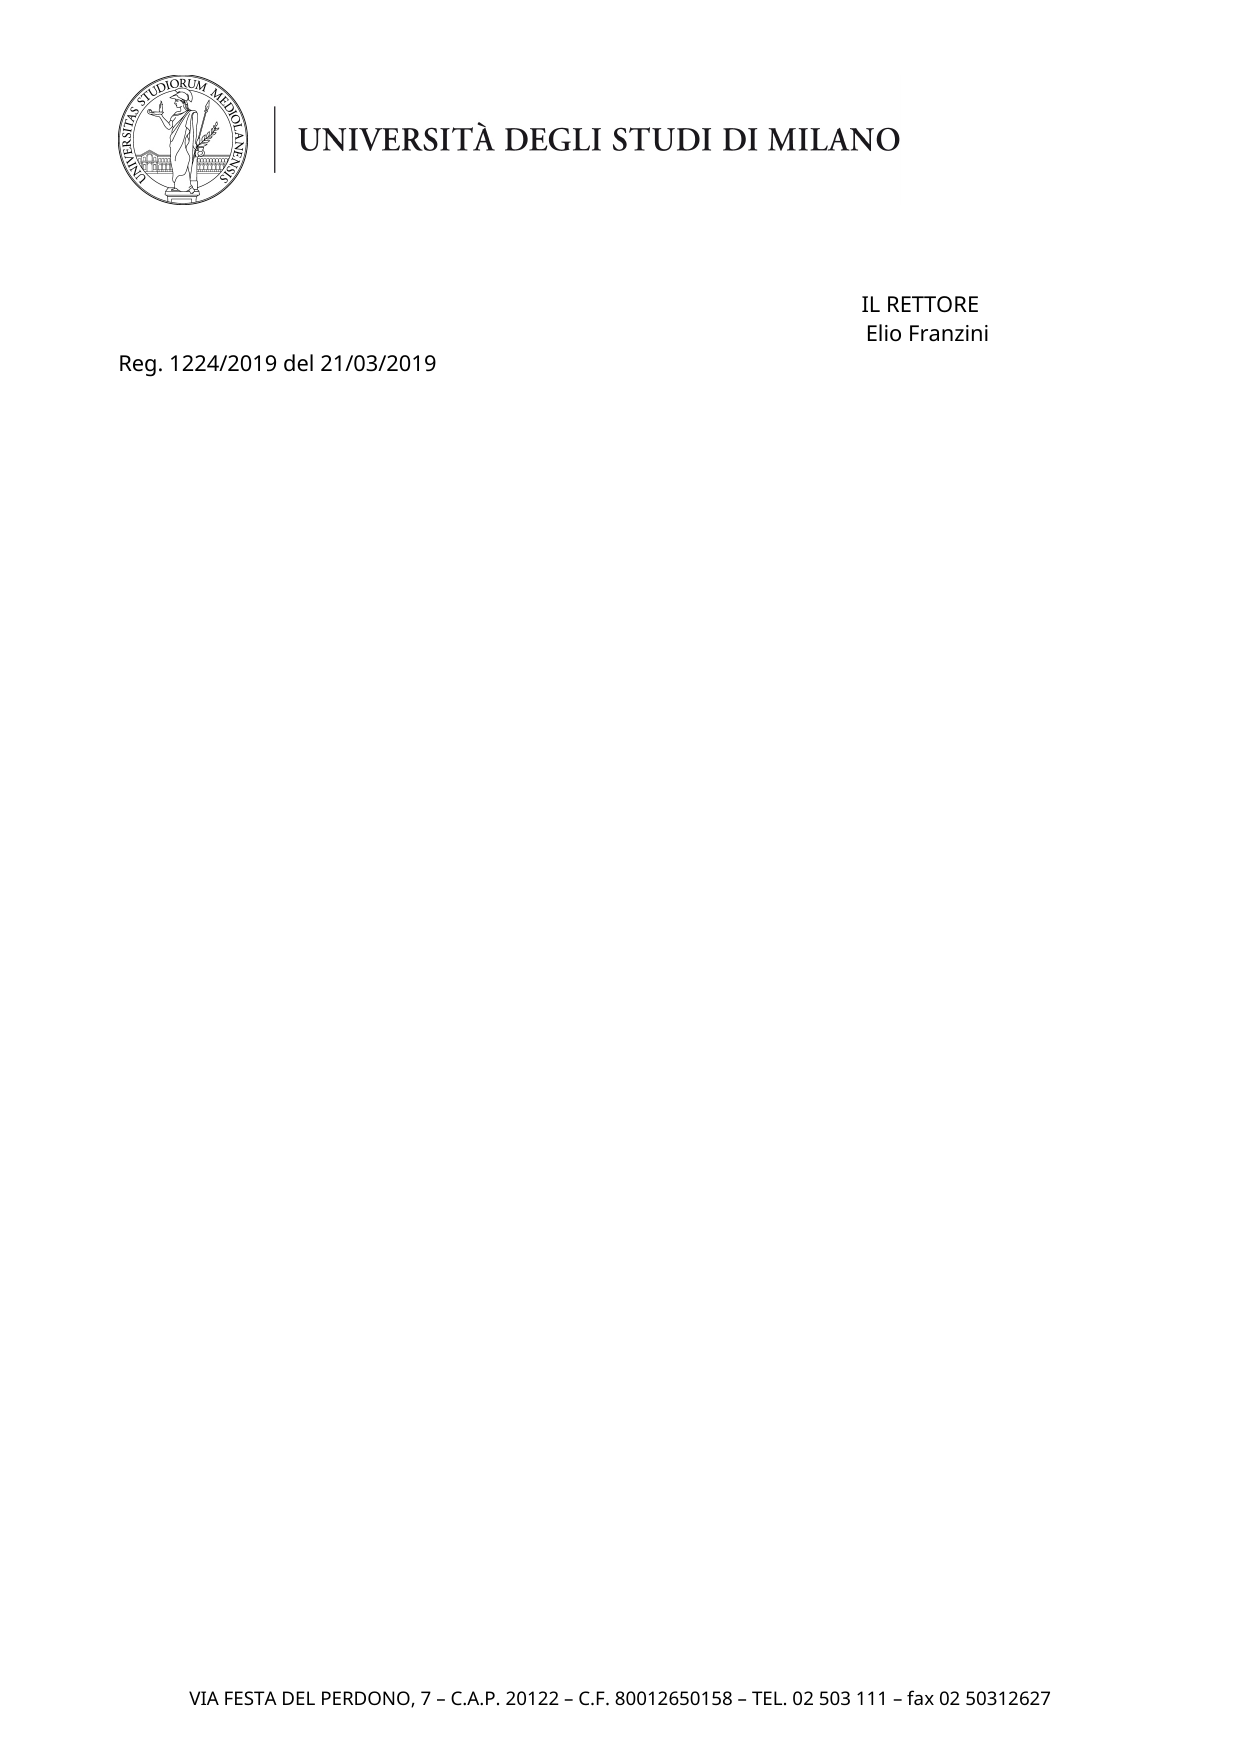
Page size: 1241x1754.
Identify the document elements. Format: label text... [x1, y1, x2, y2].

text IL RETTORE [118, 289, 1122, 318]
text Reg. 1224/2019 del 21/03/2019 [118, 348, 1122, 378]
text Elio Franzini [118, 318, 1122, 348]
picture [118, 75, 901, 205]
